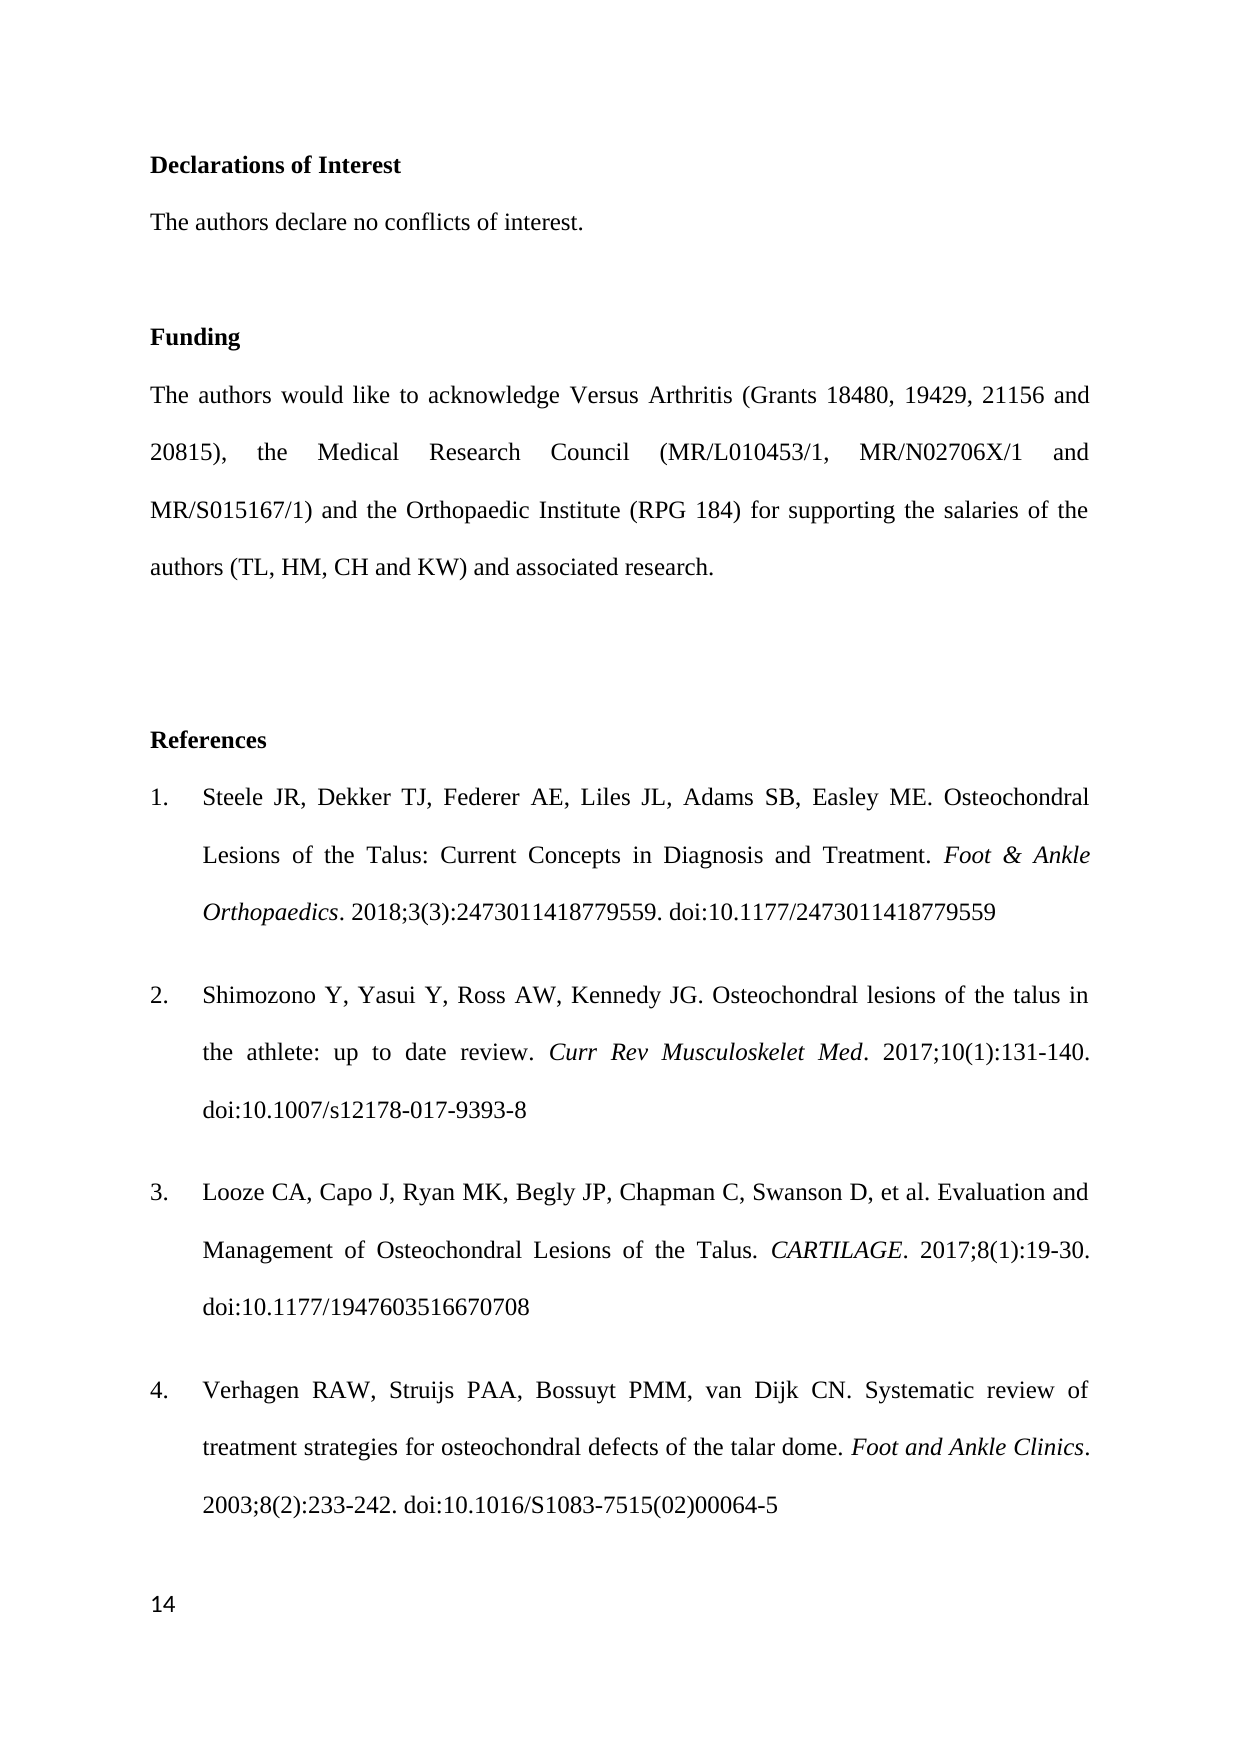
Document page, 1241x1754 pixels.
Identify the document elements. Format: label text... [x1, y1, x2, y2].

text 3. Looze CA, Capo J, Ryan MK, Begly JP, Chapman C, Swanson D, et al. Evaluation and Management of Osteochondral Lesions of the Talus. CARTILAGE. 2017;8(1):19-30. doi:10.1177/1947603516670708 [150, 1177, 1090, 1321]
text Declarations of Interest [150, 150, 1090, 179]
text Funding [150, 322, 1090, 351]
text 4. Verhagen RAW, Struijs PAA, Bossuyt PMM, van Dijk CN. Systematic review of treatment strategies for osteochondral defects of the talar dome. Foot and Ankle Clinics. 2003;8(2):233-242. doi:10.1016/S1083-7515(02)00064-5 [150, 1375, 1090, 1519]
text The authors declare no conflicts of interest. [150, 207, 1090, 236]
text 2. Shimozono Y, Yasui Y, Ross AW, Kennedy JG. Osteochondral lesions of the talus in the athlete: up to date review. Curr Rev Musculoskelet Med. 2017;10(1):131-140. doi:10.1007/s12178-017-9393-8 [150, 980, 1090, 1124]
text References [150, 725, 1090, 754]
text The authors would like to acknowledge Versus Arthritis (Grants 18480, 19429, 21156 and 20815), the Medical Research Council (MR/L010453/1, MR/N02706X/1 and MR/S015167/1) and the Orthopaedic Institute (RPG 184) for supporting the salaries of the authors (TL, HM, CH and KW) and associated research. [150, 380, 1090, 581]
text 1. Steele JR, Dekker TJ, Federer AE, Liles JL, Adams SB, Easley ME. Osteochondral Lesions of the Talus: Current Concepts in Diagnosis and Treatment. Foot & Ankle Orthopaedics. 2018;3(3):2473011418779559. doi:10.1177/2473011418779559 [150, 782, 1090, 926]
